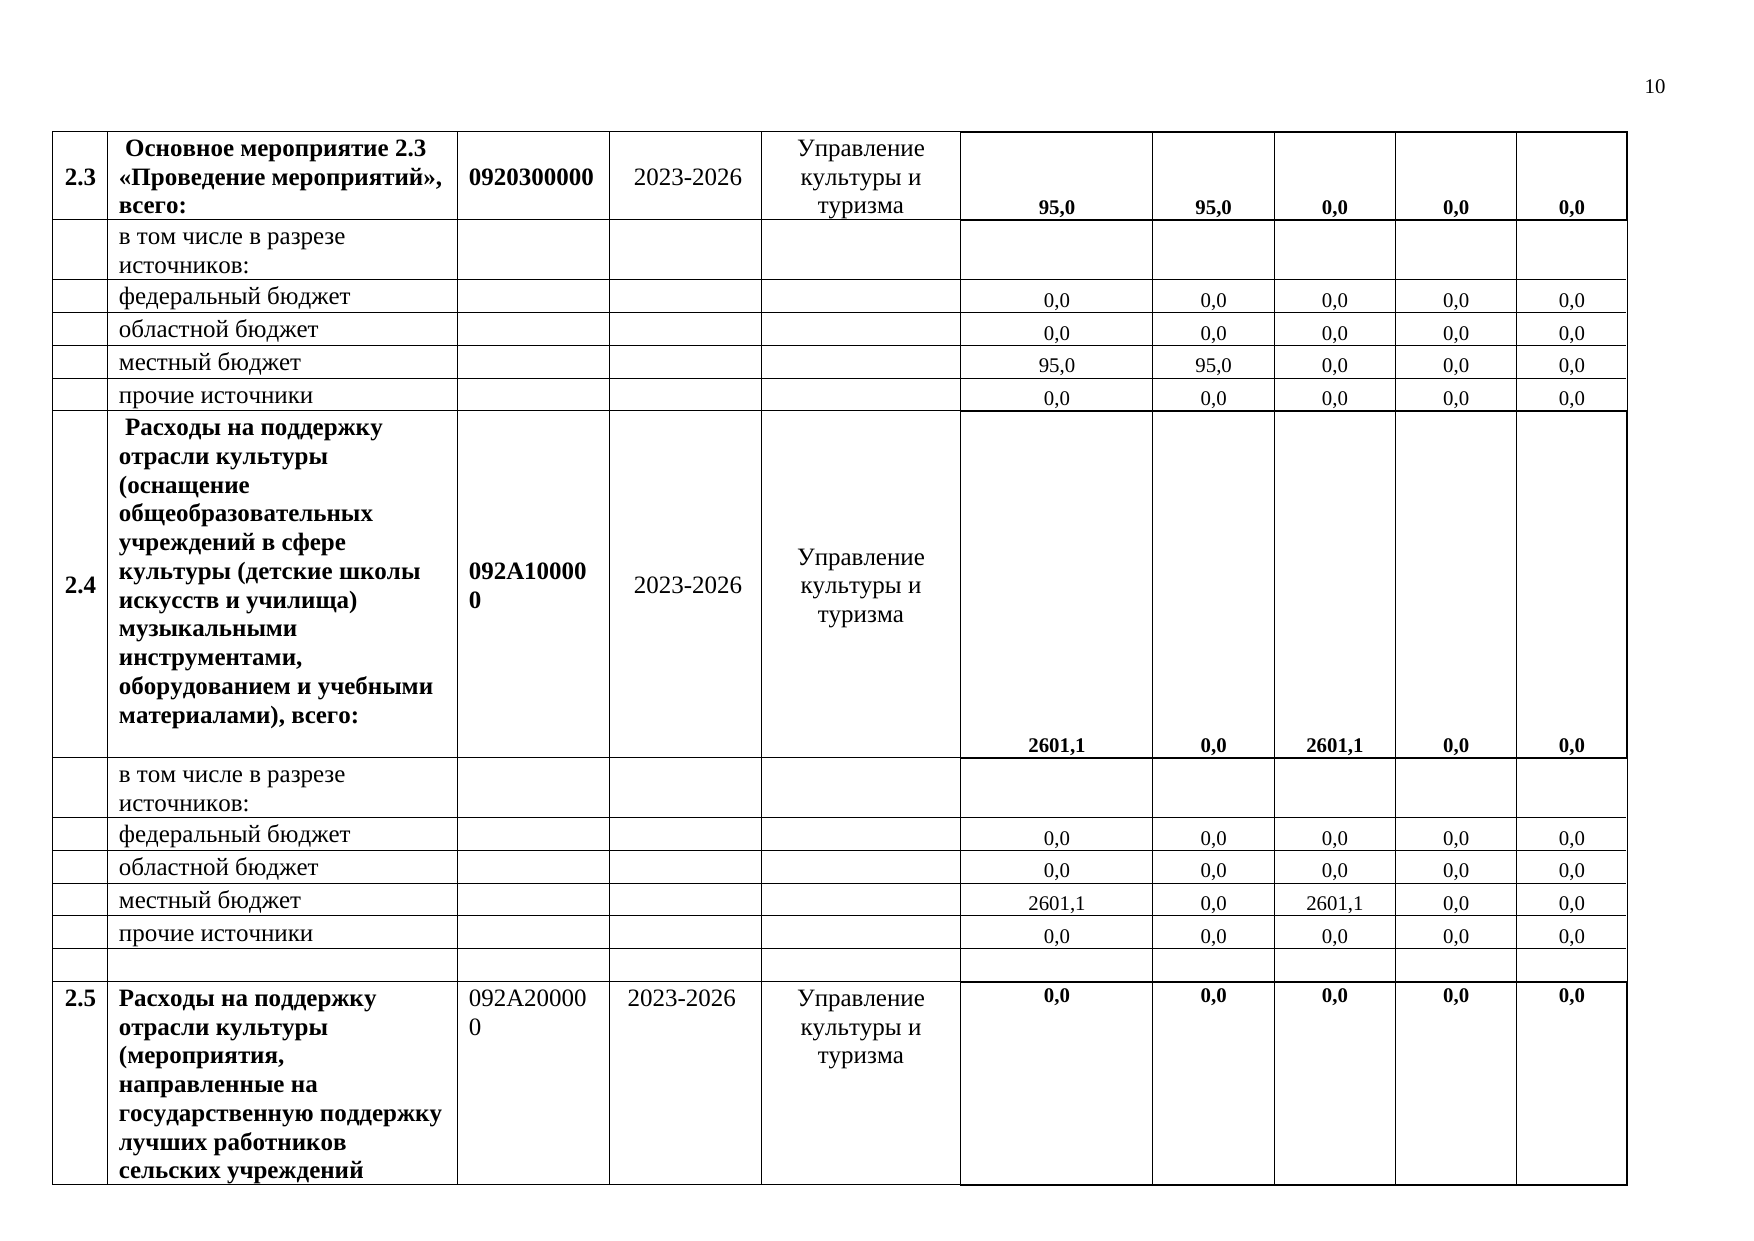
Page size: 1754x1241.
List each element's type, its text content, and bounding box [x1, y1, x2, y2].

table_cell прочие источники [108, 379, 457, 410]
table_cell [961, 221, 1152, 279]
table_cell в том числе в разрезе источников: [108, 758, 457, 817]
table_cell 2601,1 [1275, 412, 1395, 757]
table_cell 0,0 [1153, 379, 1274, 410]
table_cell [762, 818, 960, 850]
table_cell [762, 884, 960, 915]
table_cell 2.4 [53, 411, 107, 757]
table_cell [610, 818, 761, 850]
table_cell [762, 346, 960, 377]
table_cell в том числе в разрезе источников: [108, 220, 457, 279]
table_cell [610, 949, 761, 981]
table_cell [458, 379, 609, 410]
table_cell 0,0 [1396, 412, 1516, 757]
table_cell [53, 220, 107, 279]
table_cell 0,0 [1153, 313, 1274, 344]
table_cell [458, 280, 609, 312]
table_cell 0,0 [1396, 313, 1516, 344]
table_cell [53, 346, 107, 377]
table_cell [458, 949, 609, 981]
table_cell Управление культуры и туризма [762, 411, 960, 757]
table_cell 0,0 [1396, 346, 1516, 377]
table_cell [53, 916, 107, 948]
table_cell 0,0 [1396, 916, 1516, 948]
table_cell [762, 220, 960, 279]
table_cell [961, 949, 1152, 981]
table_cell федеральный бюджет [108, 280, 457, 312]
table_cell 0,0 [1275, 379, 1395, 410]
table_cell 0,0 [961, 280, 1152, 312]
table_cell 0,0 [1517, 850, 1627, 882]
table_cell 95,0 [1153, 346, 1274, 377]
table_cell 2601,1 [961, 884, 1152, 915]
table_cell [762, 313, 960, 344]
table_cell областной бюджет [108, 313, 457, 344]
table_cell 0,0 [1153, 916, 1274, 948]
table_cell [1517, 948, 1627, 981]
table_cell 0,0 [961, 916, 1152, 948]
table_cell [1153, 949, 1274, 981]
table_cell [53, 818, 107, 850]
table_cell [610, 916, 761, 948]
table_cell 2601,1 [1275, 884, 1395, 915]
table_cell Основное мероприятие 2.3 «Проведение мероприятий», всего: [108, 132, 457, 219]
table_cell [961, 759, 1152, 817]
table_cell 2023-2026 [610, 132, 761, 219]
table_cell 0,0 [1517, 983, 1626, 1184]
table_cell 0,0 [1275, 313, 1395, 344]
table_cell 0,0 [961, 983, 1152, 1184]
table_cell 95,0 [961, 133, 1152, 219]
table_cell [1153, 759, 1274, 817]
table_cell [762, 280, 960, 312]
table_cell 95,0 [1153, 133, 1274, 219]
table_cell [762, 758, 960, 817]
table_cell 0,0 [1153, 851, 1274, 882]
table_cell 0,0 [961, 313, 1152, 344]
table_cell [458, 884, 609, 915]
table_cell 0,0 [961, 379, 1152, 410]
table_cell [458, 851, 609, 882]
table_cell 0,0 [1153, 818, 1274, 850]
table_cell 0,0 [1275, 983, 1395, 1184]
table_cell [610, 220, 761, 279]
table_cell [108, 949, 457, 981]
table_cell 0,0 [1275, 851, 1395, 882]
table_cell 0,0 [1396, 851, 1516, 882]
table_cell [610, 851, 761, 882]
table_cell 95,0 [961, 346, 1152, 377]
table_cell [458, 818, 609, 850]
table_cell [610, 280, 761, 312]
table_cell [610, 379, 761, 410]
table_cell [1275, 949, 1395, 981]
table_cell [1517, 221, 1627, 279]
table_cell 0,0 [961, 818, 1152, 850]
table_cell [610, 884, 761, 915]
table_cell федеральный бюджет [108, 818, 457, 850]
table_cell 0,0 [1517, 279, 1627, 312]
table_cell [610, 313, 761, 344]
table_cell 0,0 [1517, 883, 1627, 915]
table_cell [1153, 221, 1274, 279]
table_cell 2023-2026 [610, 982, 761, 1184]
table_cell 0,0 [1275, 133, 1395, 219]
table_cell 0,0 [1275, 280, 1395, 312]
table_cell [458, 346, 609, 377]
table_cell 2.3 [53, 132, 107, 219]
table_cell 0,0 [1153, 412, 1274, 757]
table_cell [108, 982, 457, 1184]
table_cell 0,0 [1275, 916, 1395, 948]
table_cell [458, 758, 609, 817]
table_cell [1396, 759, 1516, 817]
table_cell [53, 851, 107, 882]
table_cell 092А100000 [458, 411, 609, 757]
table_cell областной бюджет [108, 851, 457, 882]
table_cell 0,0 [1517, 345, 1627, 377]
table_cell 0,0 [1396, 280, 1516, 312]
table_cell [458, 220, 609, 279]
table_cell [53, 758, 107, 817]
table_cell прочие источники [108, 916, 457, 948]
table_cell 2023-2026 [610, 411, 761, 757]
table_cell [762, 851, 960, 882]
table_cell [458, 313, 609, 344]
table_cell 0,0 [1517, 817, 1627, 850]
table_cell 0920300000 [458, 132, 609, 219]
table_cell [53, 379, 107, 410]
table_cell 0,0 [1396, 983, 1516, 1184]
table_cell 0,0 [1153, 280, 1274, 312]
table_cell 0,0 [1275, 818, 1395, 850]
table_cell 0,0 [1517, 312, 1627, 344]
table_cell 0,0 [1275, 346, 1395, 377]
table_cell 0,0 [1517, 378, 1627, 410]
table_cell [1275, 759, 1395, 817]
table_cell 2601,1 [961, 412, 1152, 757]
table_cell 0,0 [1517, 412, 1626, 757]
table_cell 0,0 [1153, 884, 1274, 915]
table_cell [762, 982, 960, 1184]
table_cell 0,0 [1396, 379, 1516, 410]
table_cell [53, 313, 107, 344]
table_cell [53, 280, 107, 312]
table_cell [610, 758, 761, 817]
table_cell 0,0 [1517, 915, 1627, 948]
table_cell 2.5 [53, 982, 107, 1184]
table_cell [1396, 221, 1516, 279]
table_cell 0,0 [1396, 818, 1516, 850]
table_cell 092А200000 [458, 982, 609, 1184]
table_cell 0,0 [961, 851, 1152, 882]
table_cell 0,0 [1396, 884, 1516, 915]
table_cell [53, 949, 107, 981]
table_cell местный бюджет [108, 346, 457, 377]
table_cell [1517, 759, 1627, 817]
table_cell 0,0 [1396, 133, 1516, 219]
table_cell [762, 916, 960, 948]
table_cell [762, 949, 960, 981]
table_cell [1275, 221, 1395, 279]
table_cell 0,0 [1517, 133, 1626, 219]
table_cell [762, 379, 960, 410]
table_cell Управление культуры и туризма [762, 132, 960, 219]
table_cell местный бюджет [108, 884, 457, 915]
table_cell [1396, 949, 1516, 981]
table_cell [458, 916, 609, 948]
table_cell 0,0 [1153, 983, 1274, 1184]
table_cell [53, 884, 107, 915]
table_cell Расходы на поддержку отрасли культуры (оснащение общеобразовательных учреждений в сфере культуры (детские школы искусств и училища) музыкальными инструментами, оборудованием и учебными материалами), всего: [108, 411, 457, 757]
table_cell [610, 346, 761, 377]
